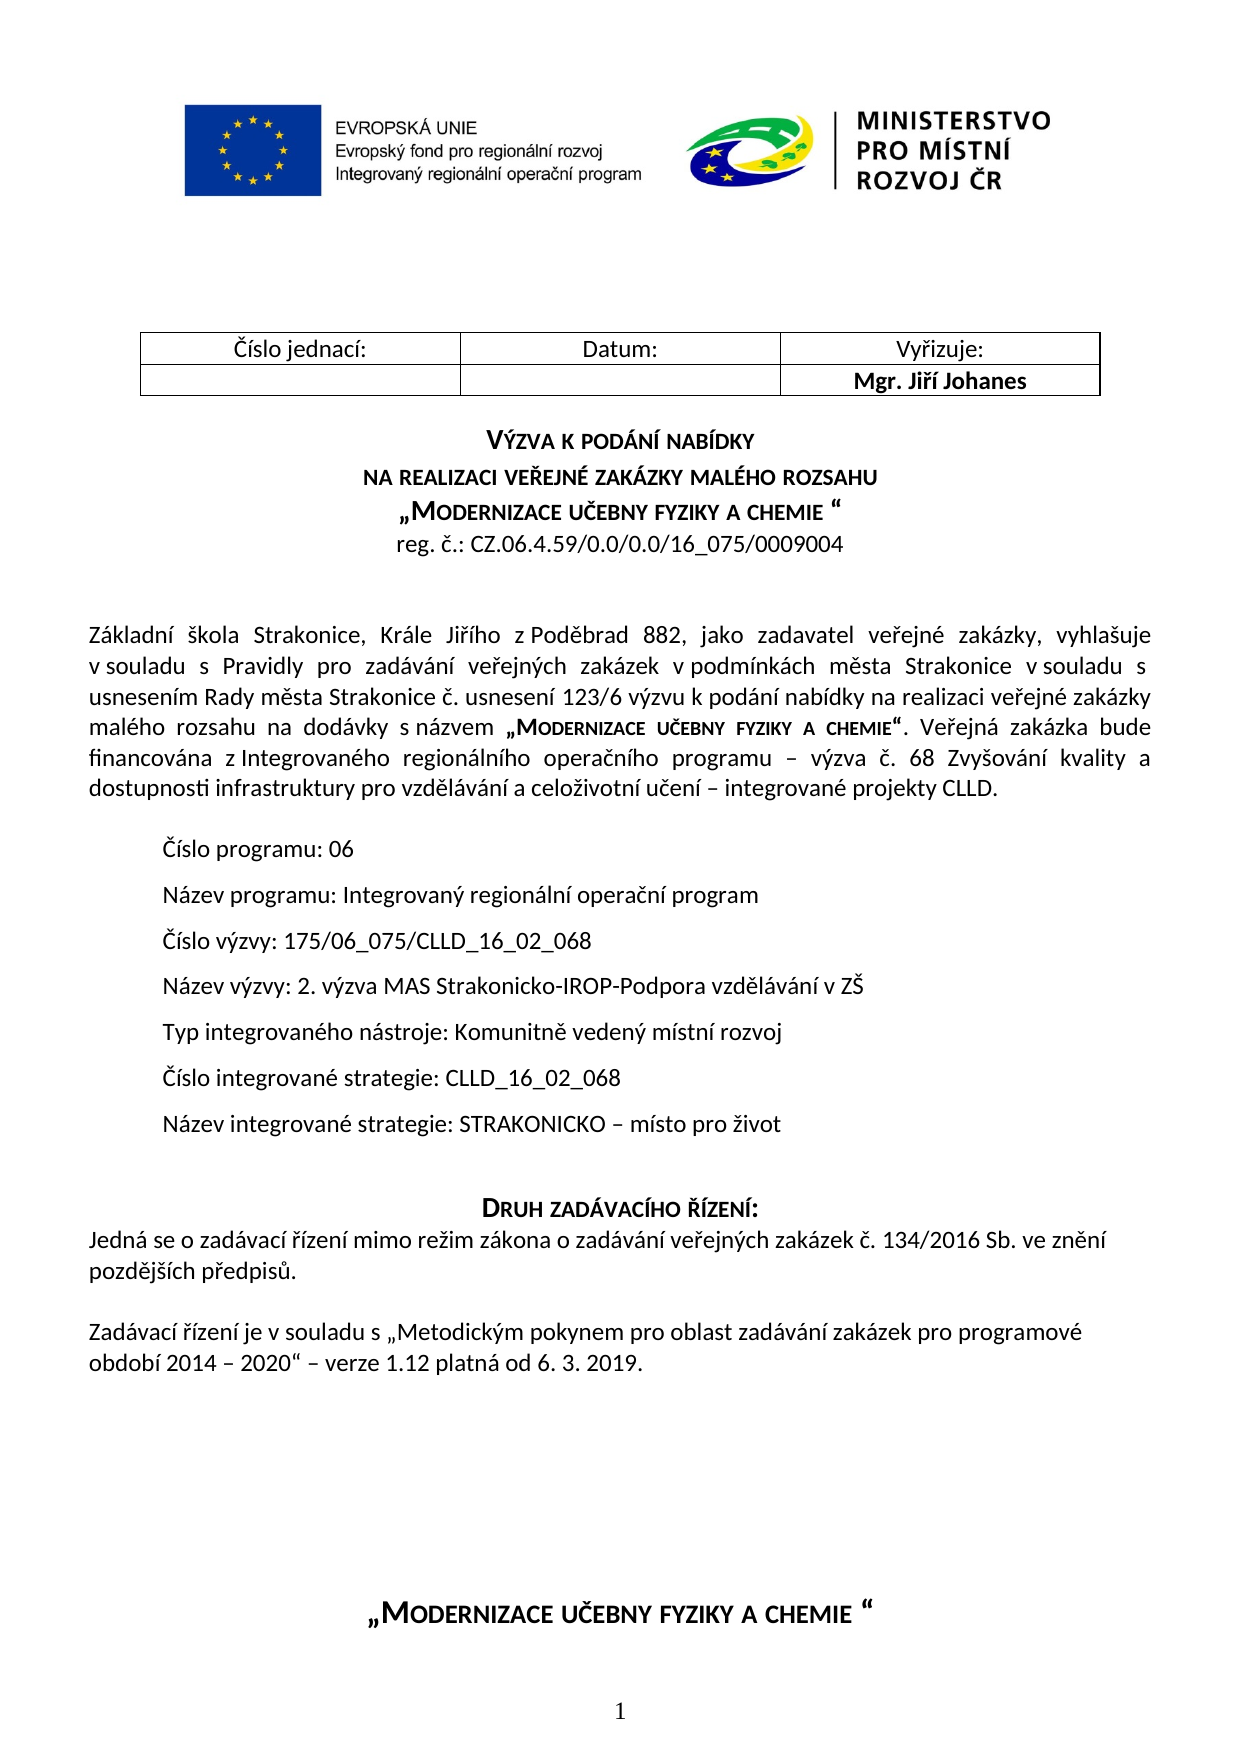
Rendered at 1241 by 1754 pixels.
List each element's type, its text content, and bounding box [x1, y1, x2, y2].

text Základní škola Strakonice, Krále Jiřího z Poděbrad 882, jako zadavatel veřejné zakázky, vyhlašuje v souladu s Pravidly pro zadávání veřejných zakázek v podmínkách města Strakonice v souladu s usnesením Rady města Strakonice č. usnesení 123/6 výzvu k podání nabídky na realizaci veřejné zakázky malého rozsahu na dodávky s názvem „Modernizace učebny fyziky a chemie“. Veřejná zakázka bude financována z Integrovaného regionálního operačního programu – výzva č. 68 Zvyšování kvality a dostupnosti infrastruktury pro vzdělávání a celoživotní učení – integrované projekty CLLD. [89, 620, 1152, 803]
text reg. č.: CZ.06.4.59/0.0/0.0/16_075/0009004 [89, 528, 1152, 559]
text „Modernizace učebny fyziky a chemie “ [89, 1591, 1152, 1632]
table_cell [141, 365, 460, 395]
table_header Vyřizuje: [781, 333, 1099, 364]
text Zadávací řízení je v souladu s „Metodickým pokynem pro oblast zadávání zakázek pro programové období 2014 – 2020“ – verze 1.12 platná od 6. 3. 2019. [89, 1316, 1152, 1377]
text Číslo výzvy: 175/06_075/CLLD_16_02_068 [89, 925, 1152, 955]
text Typ integrovaného nástroje: Komunitně vedený místní rozvoj [89, 1016, 1152, 1047]
table_cell [461, 365, 780, 395]
text Druh zadávacího řízení: [89, 1189, 1152, 1225]
text Číslo programu: 06 [89, 833, 1152, 864]
text „Modernizace učebny fyziky a chemie “ [89, 492, 1152, 528]
table_cell Mgr. Jiří Johanes [781, 365, 1099, 395]
table_header Číslo jednací: [141, 333, 460, 364]
table_header Datum: [461, 333, 780, 364]
text na realizaci veřejné zakázky malého rozsahu [89, 457, 1152, 492]
picture [154, 73, 1080, 226]
text Výzva k podání nabídky [89, 421, 1152, 457]
text Název integrované strategie: STRAKONICKO – místo pro život [89, 1108, 1152, 1138]
text Číslo integrované strategie: CLLD_16_02_068 [89, 1062, 1152, 1092]
text Jedná se o zadávací řízení mimo režim zákona o zadávání veřejných zakázek č. 134/2016 Sb. ve znění pozdějších předpisů. [89, 1225, 1152, 1286]
text Název programu: Integrovaný regionální operační program [89, 879, 1152, 909]
text Název výzvy: 2. výzva MAS Strakonicko-IROP-Podpora vzdělávání v ZŠ [89, 971, 1152, 1001]
